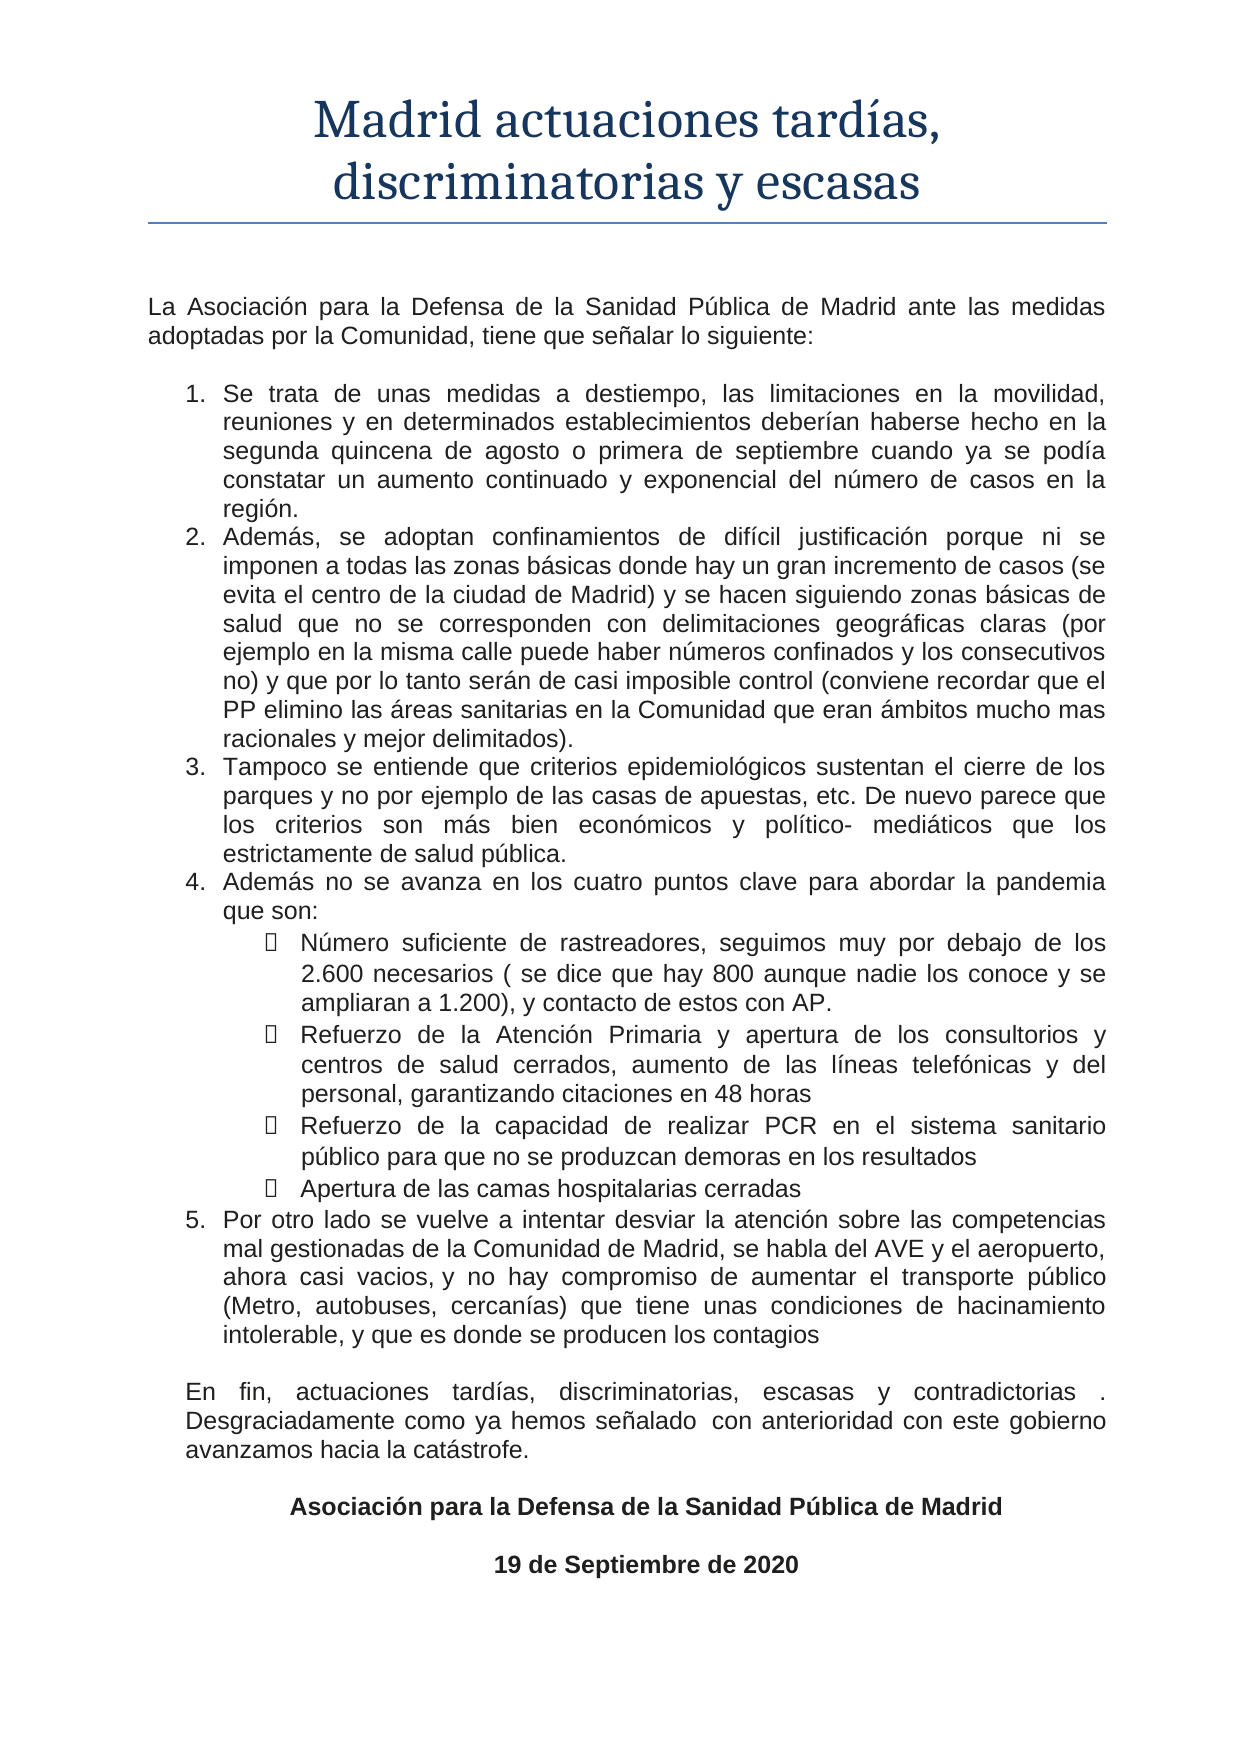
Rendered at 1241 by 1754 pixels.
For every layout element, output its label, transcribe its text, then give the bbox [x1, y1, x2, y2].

text Asociación para la Defensa de la Sanidad Pública de Madrid [185, 1492, 1107, 1521]
text En fin, actuaciones tardías, discriminatorias, escasas y contradictorias . Desgraciadamente como ya hemos señalado con anterioridad con este gobierno avanzamos hacia la catástrofe. [185, 1377, 1107, 1464]
list Tampoco se entiende que criterios epidemiológicos sustentan el cierre de los parques y no por ejemplo de las casas de apuestas, etc. De nuevo parece que los criterios son más bien económicos y político- mediáticos que los estrictamente de salud pública. [185, 752, 1107, 867]
list Se trata de unas medidas a destiempo, las limitaciones en la movilidad, reuniones y en determinados establecimientos deberían haberse hecho en la segunda quincena de agosto o primera de septiembre cuando ya se podía constatar un aumento continuado y exponencial del número de casos en la región. [185, 379, 1107, 522]
text  Refuerzo de la capacidad de realizar PCR en el sistema sanitario público para que no se produzcan demoras en los resultados [263, 1108, 1107, 1171]
text La Asociación para la Defensa de la Sanidad Pública de Madrid ante las medidas adoptadas por la Comunidad, tiene que señalar lo siguiente: [148, 292, 1107, 350]
list Por otro lado se vuelve a intentar desviar la atención sobre las competencias mal gestionadas de la Comunidad de Madrid, se habla del AVE y el aeropuerto, ahora casi vacios, y no hay compromiso de aumentar el transporte público (Metro, autobuses, cercanías) que tiene unas condiciones de hacinamiento intolerable, y que es donde se producen los contagios [185, 1205, 1107, 1349]
text  Apertura de las camas hospitalarias cerradas [263, 1171, 1107, 1205]
list Además, se adoptan confinamientos de difícil justificación porque ni se imponen a todas las zonas básicas donde hay un gran incremento de casos (se evita el centro de la ciudad de Madrid) y se hacen siguiendo zonas básicas de salud que no se corresponden con delimitaciones geográficas claras (por ejemplo en la misma calle puede haber números confinados y los consecutivos no) y que por lo tanto serán de casi imposible control (conviene recordar que el PP elimino las áreas sanitarias en la Comunidad que eran ámbitos mucho mas racionales y mejor delimitados). [185, 522, 1107, 752]
text  Refuerzo de la Atención Primaria y apertura de los consultorios y centros de salud cerrados, aumento de las líneas telefónicas y del personal, garantizando citaciones en 48 horas [263, 1016, 1107, 1108]
text  Número suficiente de rastreadores, seguimos muy por debajo de los 2.600 necesarios ( se dice que hay 800 aunque nadie los conoce y se ampliaran a 1.200), y contacto de estos con AP. [263, 925, 1107, 1016]
list Además no se avanza en los cuatro puntos clave para abordar la pandemia que son: [185, 867, 1107, 925]
text 19 de Septiembre de 2020 [185, 1550, 1107, 1579]
title Madrid actuaciones tardías, discriminatorias y escasas [148, 89, 1107, 222]
